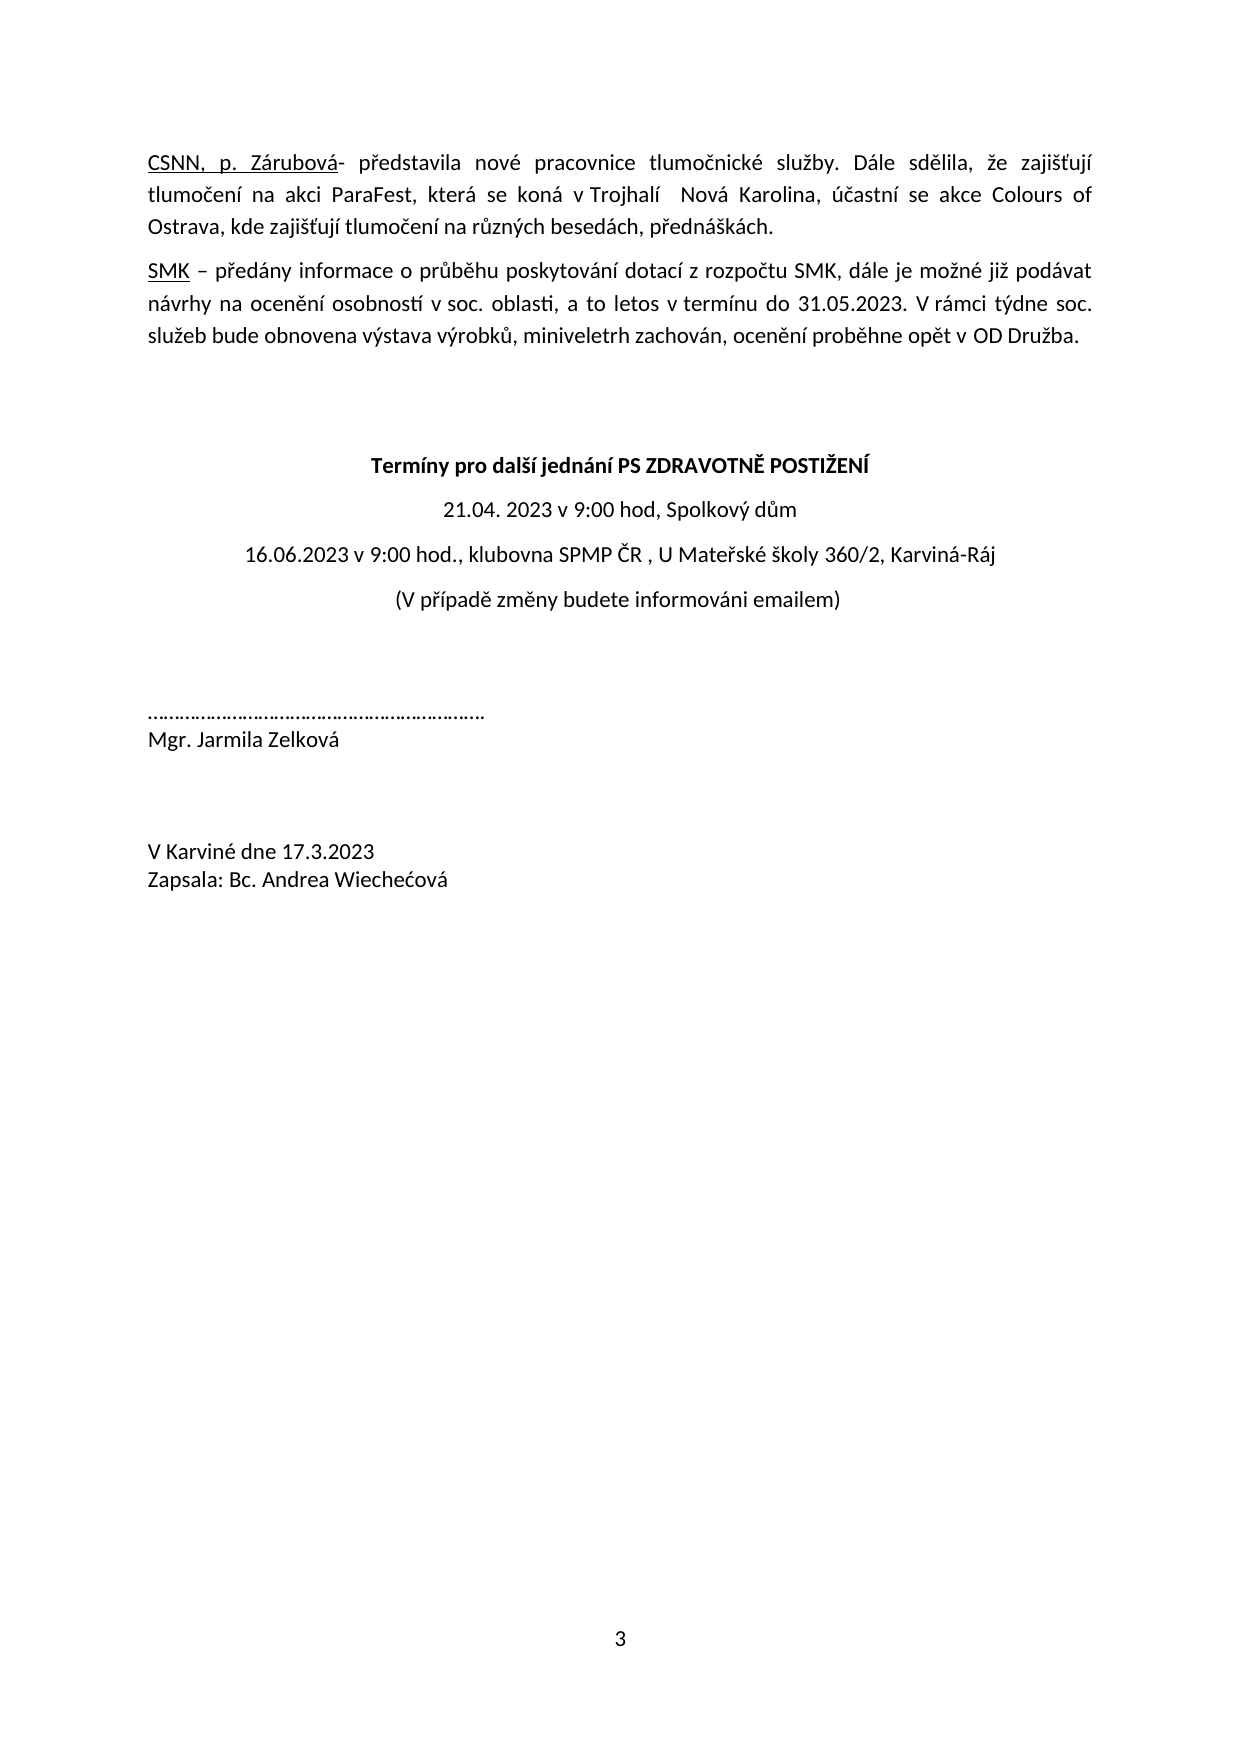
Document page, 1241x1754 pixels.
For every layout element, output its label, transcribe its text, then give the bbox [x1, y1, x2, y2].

text 21.04. 2023 v 9:00 hod, Spolkový dům [148, 496, 1093, 524]
text (V případě změny budete informováni emailem) [148, 585, 1093, 613]
text CSNN, p. Zárubová- představila nové pracovnice tlumočnické služby. Dále sdělila, že zajišťují tlumočení na akci ParaFest, která se koná v Trojhalí Nová Karolina, účastní se akce Colours of Ostrava, kde zajišťují tlumočení na různých besedách, přednáškách. [148, 148, 1093, 240]
text Termíny pro další jednání PS ZDRAVOTNĚ POSTIŽENÍ [148, 451, 1093, 479]
text Mgr. Jarmila Zelková [148, 725, 1093, 753]
text 16.06.2023 v 9:00 hod., klubovna SPMP ČR , U Mateřské školy 360/2, Karviná-Ráj [148, 540, 1093, 568]
text Zapsala: Bc. Andrea Wiechećová [148, 865, 1093, 893]
text V Karviné dne 17.3.2023 [148, 837, 1093, 865]
text ………………………………………………………. [148, 697, 1093, 725]
text SMK – předány informace o průběhu poskytování dotací z rozpočtu SMK, dále je možné již podávat návrhy na ocenění osobností v soc. oblasti, a to letos v termínu do 31.05.2023. V rámci týdne soc. služeb bude obnovena výstava výrobků, miniveletrh zachován, ocenění proběhne opět v OD Družba. [148, 257, 1093, 349]
